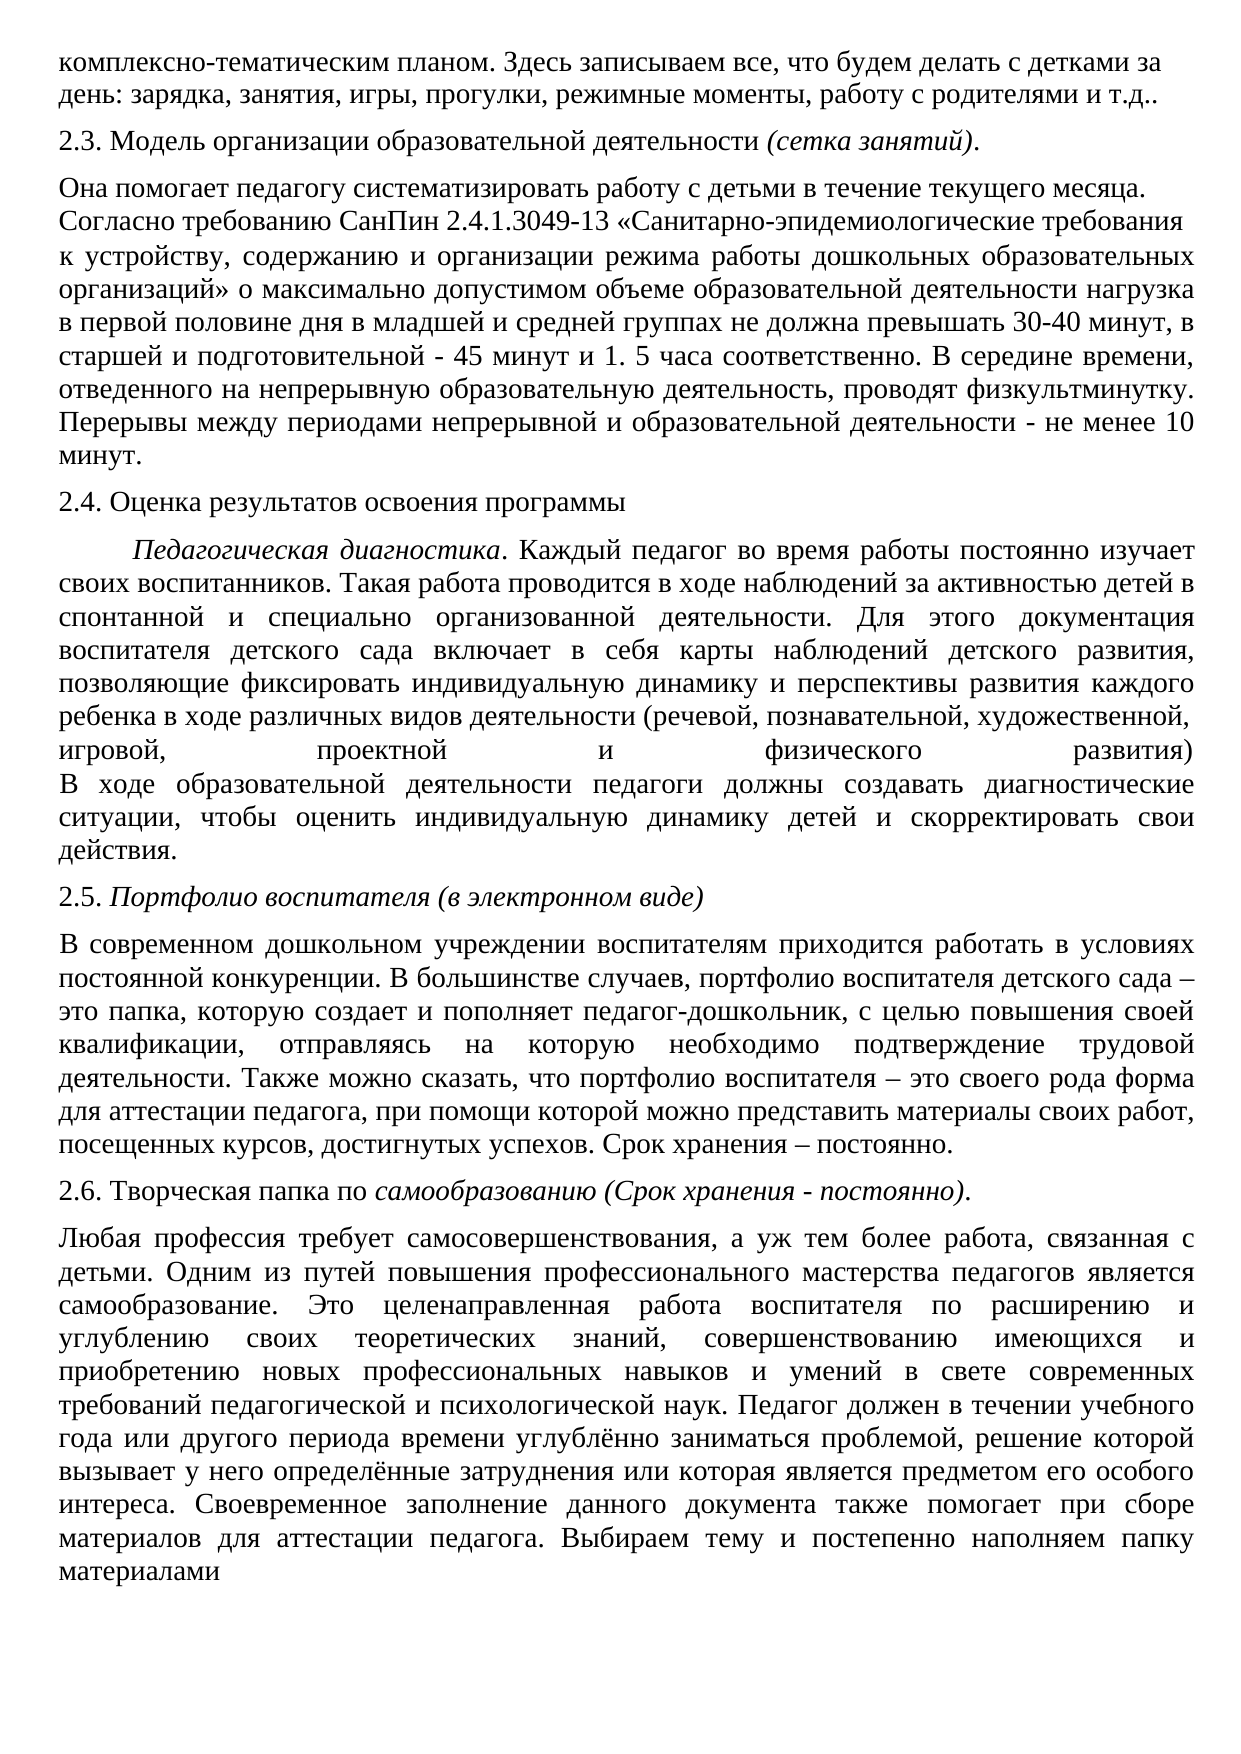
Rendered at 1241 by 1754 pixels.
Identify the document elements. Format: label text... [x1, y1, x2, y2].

text 2.5. Портфолио воспитателя (в электронном виде) [58, 879, 1196, 913]
text 2.3. Модель организации образовательной деятельности (сетка занятий). [58, 123, 1196, 157]
text 2.6. Творческая папка по самообразованию (Срок хранения - постоянно). [58, 1173, 1196, 1207]
list современном дошкольном учреждении воспитателям приходится работать в условиях постоянной конкуренции. В большинстве случаев, портфолио воспитателя детского сада – это папка, которую создает и пополняет педагог-дошкольник, с целью повышения своей квалификации, отправляясь на которую необходимо подтверждение трудовой деятельности. Также можно сказать, что портфолио воспитателя – это своего рода форма для аттестации педагога, при помощи которой можно представить материалы своих работ, посещенных курсов, достигнутых успехов. Срок хранения – постоянно. [58, 927, 1196, 1160]
text 2.4. Оценка результатов освоения программы [58, 484, 1196, 518]
text Любая профессия требует самосовершенствования, а уж тем более работа, связанная с детьми. Одним из путей повышения профессионального мастерства педагогов является самообразование. Это целенаправленная работа воспитателя по расширению и углублению своих теоретических знаний, совершенствованию имеющихся и приобретению новых профессиональных навыков и умений в свете современных требований педагогической и психологической наук. Педагог должен в течении учебного года или другого периода времени углублённо заниматься проблемой, решение которой вызывает у него определённые затруднения или которая является предметом его особого интереса. Своевременное заполнение данного документа также помогает при сборе материалов для аттестации педагога. Выбираем тему и постепенно наполняем папку материалами [58, 1221, 1196, 1586]
list устройству, содержанию и организации режима работы дошкольных образовательных организаций» о максимально допустимом объеме образовательной деятельности нагрузка в первой половине дня в младшей и средней группах не должна превышать 30-40 минут, в старшей и подготовительной - 45 минут и 1. 5 часа соответственно. В середине времени, отведенного на непрерывную образовательную деятельность, проводят физкультминутку. Перерывы между периодами непрерывной и образовательной деятельности - не менее 10 минут. [58, 238, 1196, 471]
text Она помогает педагогу систематизировать работу с детьми в течение текущего месяца. Согласно требованию СанПин 2.4.1.3049-13 «Санитарно-эпидемиологические требования [58, 171, 1196, 237]
list ходе образовательной деятельности педагоги должны создавать диагностические ситуации, чтобы оценить индивидуальную динамику детей и скорректировать свои действия. [58, 767, 1196, 866]
text игровой, проектной и физического развития) [58, 732, 1196, 766]
text комплексно-тематическим планом. Здесь записываем все, что будем делать с детками за день: зарядка, занятия, игры, прогулки, режимные моменты, работу с родителями и т.д.. [58, 45, 1162, 110]
text Педагогическая диагностика. Каждый педагог во время работы постоянно изучает своих воспитанников. Такая работа проводится в ходе наблюдений за активностью детей в спонтанной и специально организованной деятельности. Для этого документация воспитателя детского сада включает в себя карты наблюдений детского развития, позволяющие фиксировать индивидуальную динамику и перспективы развития каждого ребенка в ходе различных видов деятельности (речевой, познавательной, художественной, [58, 533, 1196, 732]
